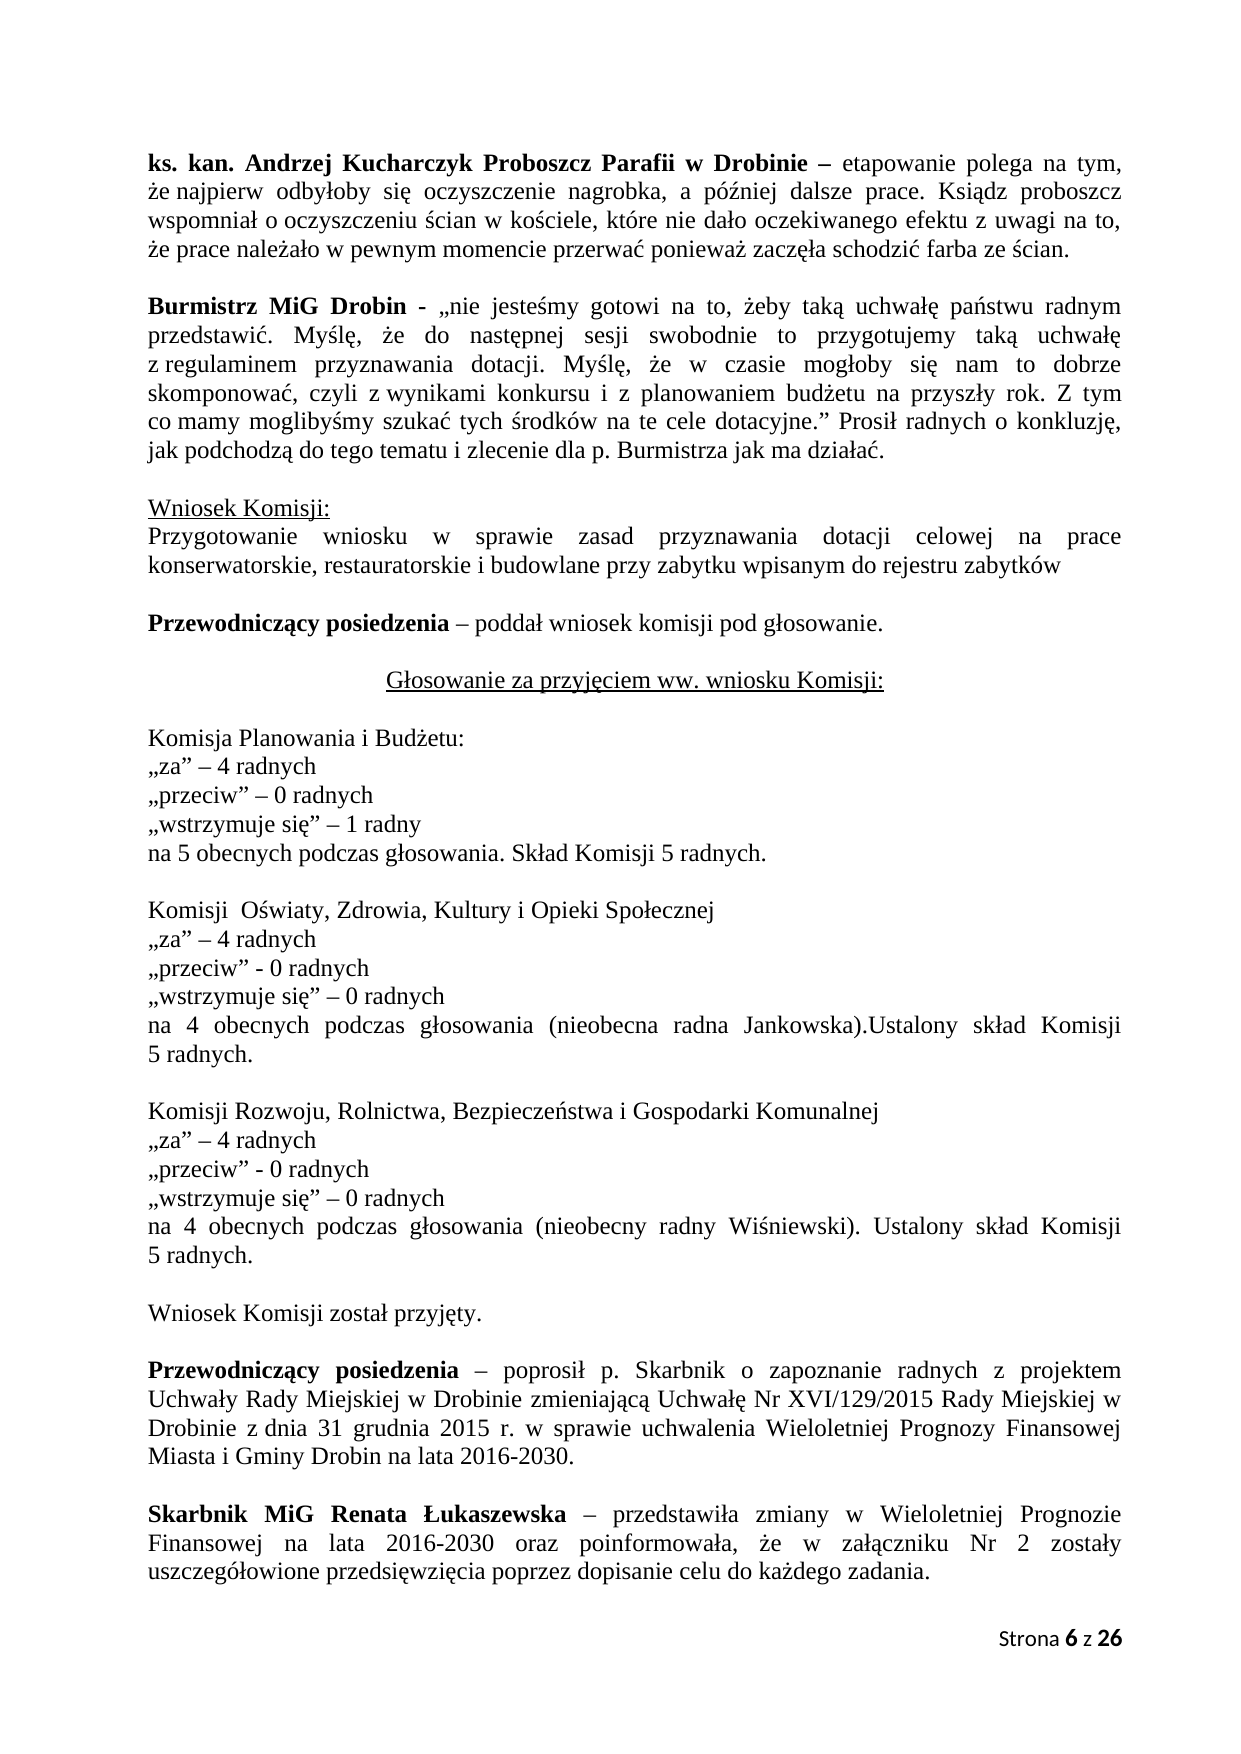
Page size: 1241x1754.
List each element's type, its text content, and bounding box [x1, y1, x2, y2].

text „przeciw” - 0 radnych [148, 1154, 1122, 1183]
text Przewodniczący posiedzenia – poddał wniosek komisji pod głosowanie. [148, 608, 1122, 636]
text „za” – 4 radnych [148, 751, 1122, 780]
text Komisji Oświaty, Zdrowia, Kultury i Opieki Społecznej [148, 895, 1122, 924]
text Skarbnik MiG Renata Łukaszewska – przedstawiła zmiany w Wieloletniej Prognozie Finansowej na lata 2016-2030 oraz poinformowała, że w załączniku Nr 2 zostały uszczegółowione przedsięwzięcia poprzez dopisanie celu do każdego zadania. [148, 1499, 1122, 1585]
text na 4 obecnych podczas głosowania (nieobecna radna Jankowska).Ustalony skład Komisji 5 radnych. [148, 1010, 1122, 1068]
text „wstrzymuje się” – 0 radnych [148, 981, 1122, 1010]
text „za” – 4 radnych [148, 924, 1122, 953]
text Komisji Rozwoju, Rolnictwa, Bezpieczeństwa i Gospodarki Komunalnej [148, 1096, 1122, 1125]
text Komisja Planowania i Budżetu: [148, 723, 1122, 751]
text Burmistrz MiG Drobin - „nie jesteśmy gotowi na to, żeby taką uchwałę państwu radnym przedstawić. Myślę, że do następnej sesji swobodnie to przygotujemy taką uchwałę z regulaminem przyznawania dotacji. Myślę, że w czasie mogłoby się nam to dobrze skomponować, czyli z wynikami konkursu i z planowaniem budżetu na przyszły rok. Z tym co mamy moglibyśmy szukać tych środków na te cele dotacyjne.” Prosił radnych o konkluzję, jak podchodzą do tego tematu i zlecenie dla p. Burmistrza jak ma działać. [148, 291, 1122, 464]
text „wstrzymuje się” – 1 radny [148, 809, 1122, 838]
text Przygotowanie wniosku w sprawie zasad przyznawania dotacji celowej na prace konserwatorskie, restauratorskie i budowlane przy zabytku wpisanym do rejestru zabytków [148, 521, 1122, 579]
text Przewodniczący posiedzenia – poprosił p. Skarbnik o zapoznanie radnych z projektem Uchwały Rady Miejskiej w Drobinie zmieniającą Uchwałę Nr XVI/129/2015 Rady Miejskiej w Drobinie z dnia 31 grudnia 2015 r. w sprawie uchwalenia Wieloletniej Prognozy Finansowej Miasta i Gminy Drobin na lata 2016-2030. [148, 1355, 1122, 1470]
text na 4 obecnych podczas głosowania (nieobecny radny Wiśniewski). Ustalony skład Komisji 5 radnych. [148, 1211, 1122, 1269]
text Wniosek Komisji: [148, 493, 1122, 521]
text ks. kan. Andrzej Kucharczyk Proboszcz Parafii w Drobinie – etapowanie polega na tym, że najpierw odbyłoby się oczyszczenie nagrobka, a później dalsze prace. Ksiądz proboszcz wspomniał o oczyszczeniu ścian w kościele, które nie dało oczekiwanego efektu z uwagi na to, że prace należało w pewnym momencie przerwać ponieważ zaczęła schodzić farba ze ścian. [148, 148, 1122, 263]
text Głosowanie za przyjęciem ww. wniosku Komisji: [148, 665, 1122, 694]
text „wstrzymuje się” – 0 radnych [148, 1183, 1122, 1211]
text „przeciw” – 0 radnych [148, 780, 1122, 809]
text „za” – 4 radnych [148, 1125, 1122, 1154]
text „przeciw” - 0 radnych [148, 953, 1122, 981]
text Wniosek Komisji został przyjęty. [148, 1298, 1122, 1326]
text na 5 obecnych podczas głosowania. Skład Komisji 5 radnych. [148, 838, 1122, 866]
